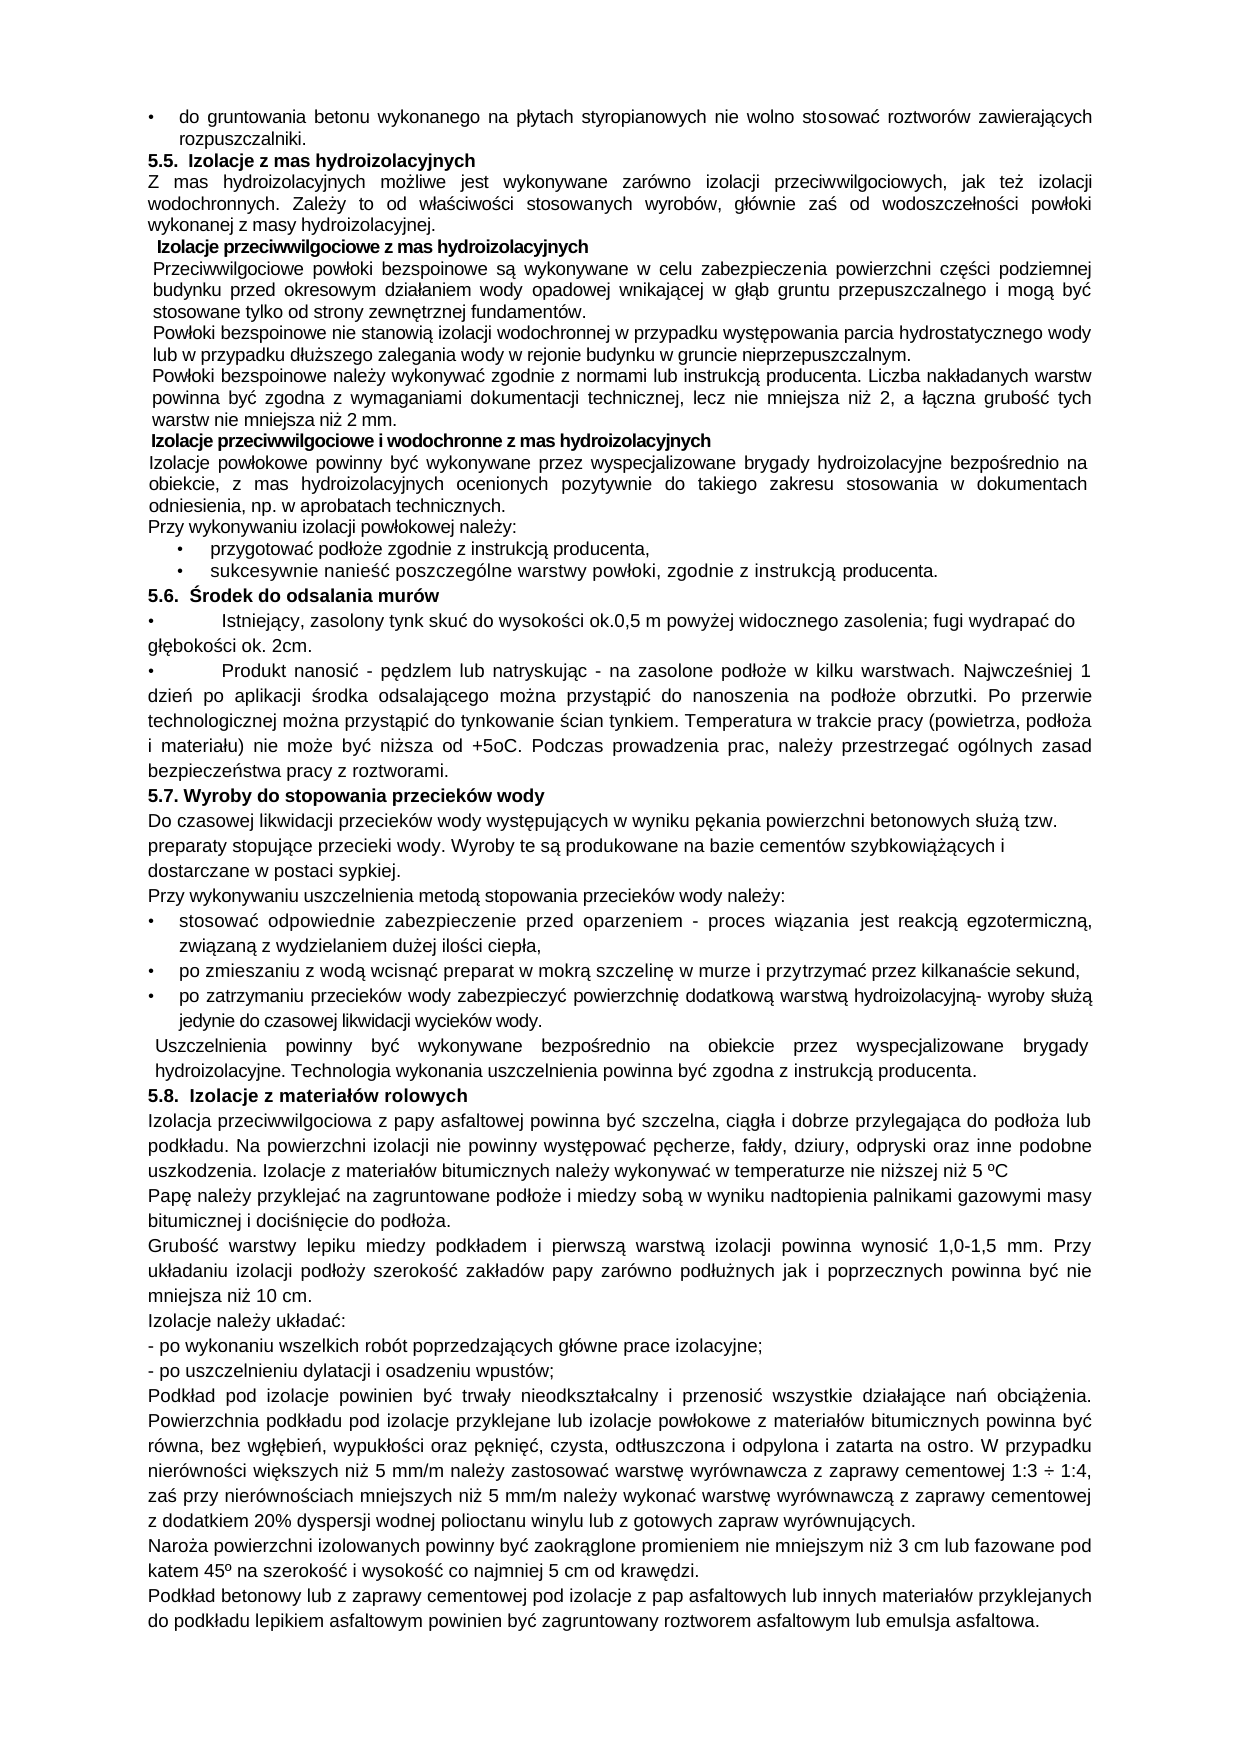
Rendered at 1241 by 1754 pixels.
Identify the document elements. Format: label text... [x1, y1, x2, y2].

list po zatrzymaniu przecieków wody zabezpieczyć powierzchnię dodatkową warstwą hydroizolacyjną- wyroby służą jedynie do czasowej likwidacji wycieków wody. [148, 981, 1092, 1031]
list po zmieszaniu z wodą wcisnąć preparat w mokrą szczelinę w murze i przytrzymać przez kilkanaście sekund, [148, 956, 1092, 981]
text Przeciwwilgociowe powłoki bezspoinowe są wykonywane w celu zabezpieczenia powierzchni części podziemnej budynku przed okresowym działaniem wody opadowej wnikającej w głąb gruntu przepuszczalnego i mogą być stosowane tylko od strony zewnętrznej fundamentów. [153, 257, 1092, 322]
text Izolacje przeciwwilgociowe z mas hydroizolacyjnych [157, 236, 1092, 257]
text - po wykonaniu wszelkich robót poprzedzających główne prace izolacyjne; [148, 1331, 1092, 1356]
text Naroża powierzchni izolowanych powinny być zaokrąglone promieniem nie mniejszym niż lub fazowane pod katem 45º na szerokość i wysokość co najmniej od krawędzi. [148, 1531, 1092, 1581]
text Powłoki bezspoinowe nie stanowią izolacji wodochronnej w przypadku występowania parcia hydrostatycznego wody lub w przypadku dłuższego zalegania wody w rejonie budynku w gruncie nieprzepuszczalnym. [153, 322, 1091, 365]
text Do czasowej likwidacji przecieków wody występujących w wyniku pękania powierzchni betonowych służą tzw. preparaty stopujące przecieki wody. Wyroby te są produkowane na bazie cementów szybkowiążących i dostarczane w postaci sypkiej. [148, 806, 1092, 881]
text Podkład pod izolacje powinien być trwały nieodkształcalny i przenosić wszystkie działające nań obciążenia. Powierzchnia podkładu pod izolacje przyklejane lub izolacje powłokowe z materiałów bitumicznych powinna być równa, bez wgłębień, wypukłości oraz pęknięć, czysta, odtłuszczona i odpylona i zatarta na ostro. W przypadku nierówności większych niż 5 mm/m należy zastosować warstwę wyrównawcza z zaprawy cementowej 1:3 ÷ 1:4, zaś przy nierównościach mniejszych niż 5 mm/m należy wykonać warstwę wyrównawczą z zaprawy cementowej z dodatkiem 20% dyspersji wodnej polioctanu winylu lub z gotowych zapraw wyrównujących. [148, 1381, 1092, 1531]
text 5.5. Izolacje z mas hydroizolacyjnych [148, 149, 1092, 171]
list sukcesywnie nanieść poszczególne warstwy powłoki, zgodnie z instrukcją producenta. [177, 559, 1092, 581]
text Z mas hydroizolacyjnych możliwe jest wykonywane zarówno izolacji przeciwwilgociowych, jak też izolacji wodochronnych. Zależy to od właściwości stosowanych wyrobów, głównie zaś od wodoszczełności powłoki wykonanej z masy hydroizolacyjnej. [148, 171, 1092, 236]
text - po uszczelnieniu dylatacji i osadzeniu wpustów; [148, 1356, 1092, 1381]
text Przy wykonywaniu izolacji powłokowej należy: [148, 516, 1092, 538]
text Papę należy przyklejać na zagruntowane podłoże i miedzy sobą w wyniku nadtopienia palnikami gazowymi masy bitumicznej i dociśnięcie do podłoża. [148, 1181, 1092, 1231]
list do gruntowania betonu wykonanego na płytach styropianowych nie wolno stosować roztworów zawierających rozpuszczalniki. [148, 106, 1092, 149]
text Izolacje powłokowe powinny być wykonywane przez wyspecjalizowane brygady hydroizolacyjne bezpośrednio na obiekcie, z mas hydroizolacyjnych ocenionych pozytywnie do takiego zakresu stosowania w dokumentach odniesienia, np. w aprobatach technicznych. [148, 451, 1088, 516]
text 5.8. Izolacje z materiałów rolowych [148, 1081, 1092, 1106]
text Izolacja przeciwwilgociowa z papy asfaltowej powinna być szczelna, ciągła i dobrze przylegająca do podłoża lub podkładu. Na powierzchni izolacji nie powinny występować pęcherze, fałdy, dziury, odpryski oraz inne podobne uszkodzenia. Izolacje z materiałów bitumicznych należy wykonywać w temperaturze nie niższej niż 5 ºC [148, 1106, 1092, 1181]
text Podkład betonowy lub z zaprawy cementowej pod izolacje z pap asfaltowych lub innych materiałów przyklejanych do podkładu lepikiem asfaltowym powinien być zagruntowany roztworem asfaltowym lub emulsja asfaltowa. [148, 1581, 1092, 1631]
text Grubość warstwy lepiku miedzy podkładem i pierwszą warstwą izolacji powinna wynosić 1,0-. Przy układaniu izolacji podłoży szerokość zakładów papy zarówno podłużnych jak i poprzecznych powinna być nie mniejsza niż . [148, 1231, 1092, 1306]
text Izolacje należy układać: [148, 1306, 1092, 1331]
text 5.7. Wyroby do stopowania przecieków wody [148, 781, 1092, 806]
list przygotować podłoże zgodnie z instrukcją producenta, [177, 538, 1092, 559]
text Powłoki bezspoinowe należy wykonywać zgodnie z normami lub instrukcją producenta. Liczba nakładanych warstw powinna być zgodna z wymaganiami dokumentacji technicznej, lecz nie mniejsza niż łączna grubość tych warstw nie mniejsza niż . [152, 365, 1092, 430]
text Izolacje przeciwwilgociowe i wodochronne z mas hydroizolacyjnych [151, 430, 1092, 451]
list Istniejący, zasolony tynk skuć do wysokości ok.0,5 m powyżej widocznego zasolenia; fugi wydrapać do głębokości ok. 2cm. [148, 606, 1092, 656]
text Przy wykonywaniu uszczelnienia metodą stopowania przecieków wody należy: [148, 881, 1092, 906]
text Uszczelnienia powinny być wykonywane bezpośrednio na obiekcie przez wyspecjalizowane brygady hydroizolacyjne. Technologia wykonania uszczelnienia powinna być zgodna z instrukcją producenta. [155, 1031, 1088, 1081]
list Produkt nanosić - pędzlem lub natryskując - na zasolone podłoże w kilku warstwach. Najwcześniej 1 dzień po aplikacji środka odsalającego można przystąpić do nanoszenia na podłoże obrzutki. Po przerwie technologicznej można przystąpić do tynkowanie ścian tynkiem. Temperatura w trakcie pracy (powietrza, podłoża i materiału) nie może być niższa od +5oC. Podczas prowadzenia prac, należy przestrzegać ogólnych zasad bezpieczeństwa pracy z roztworami. [148, 656, 1092, 781]
list stosować odpowiednie zabezpieczenie przed oparzeniem - proces wiązania jest reakcją egzotermiczną, związaną z wydzielaniem dużej ilości ciepła, [148, 906, 1092, 956]
text 5.6. Środek do odsalania murów [148, 581, 1092, 606]
